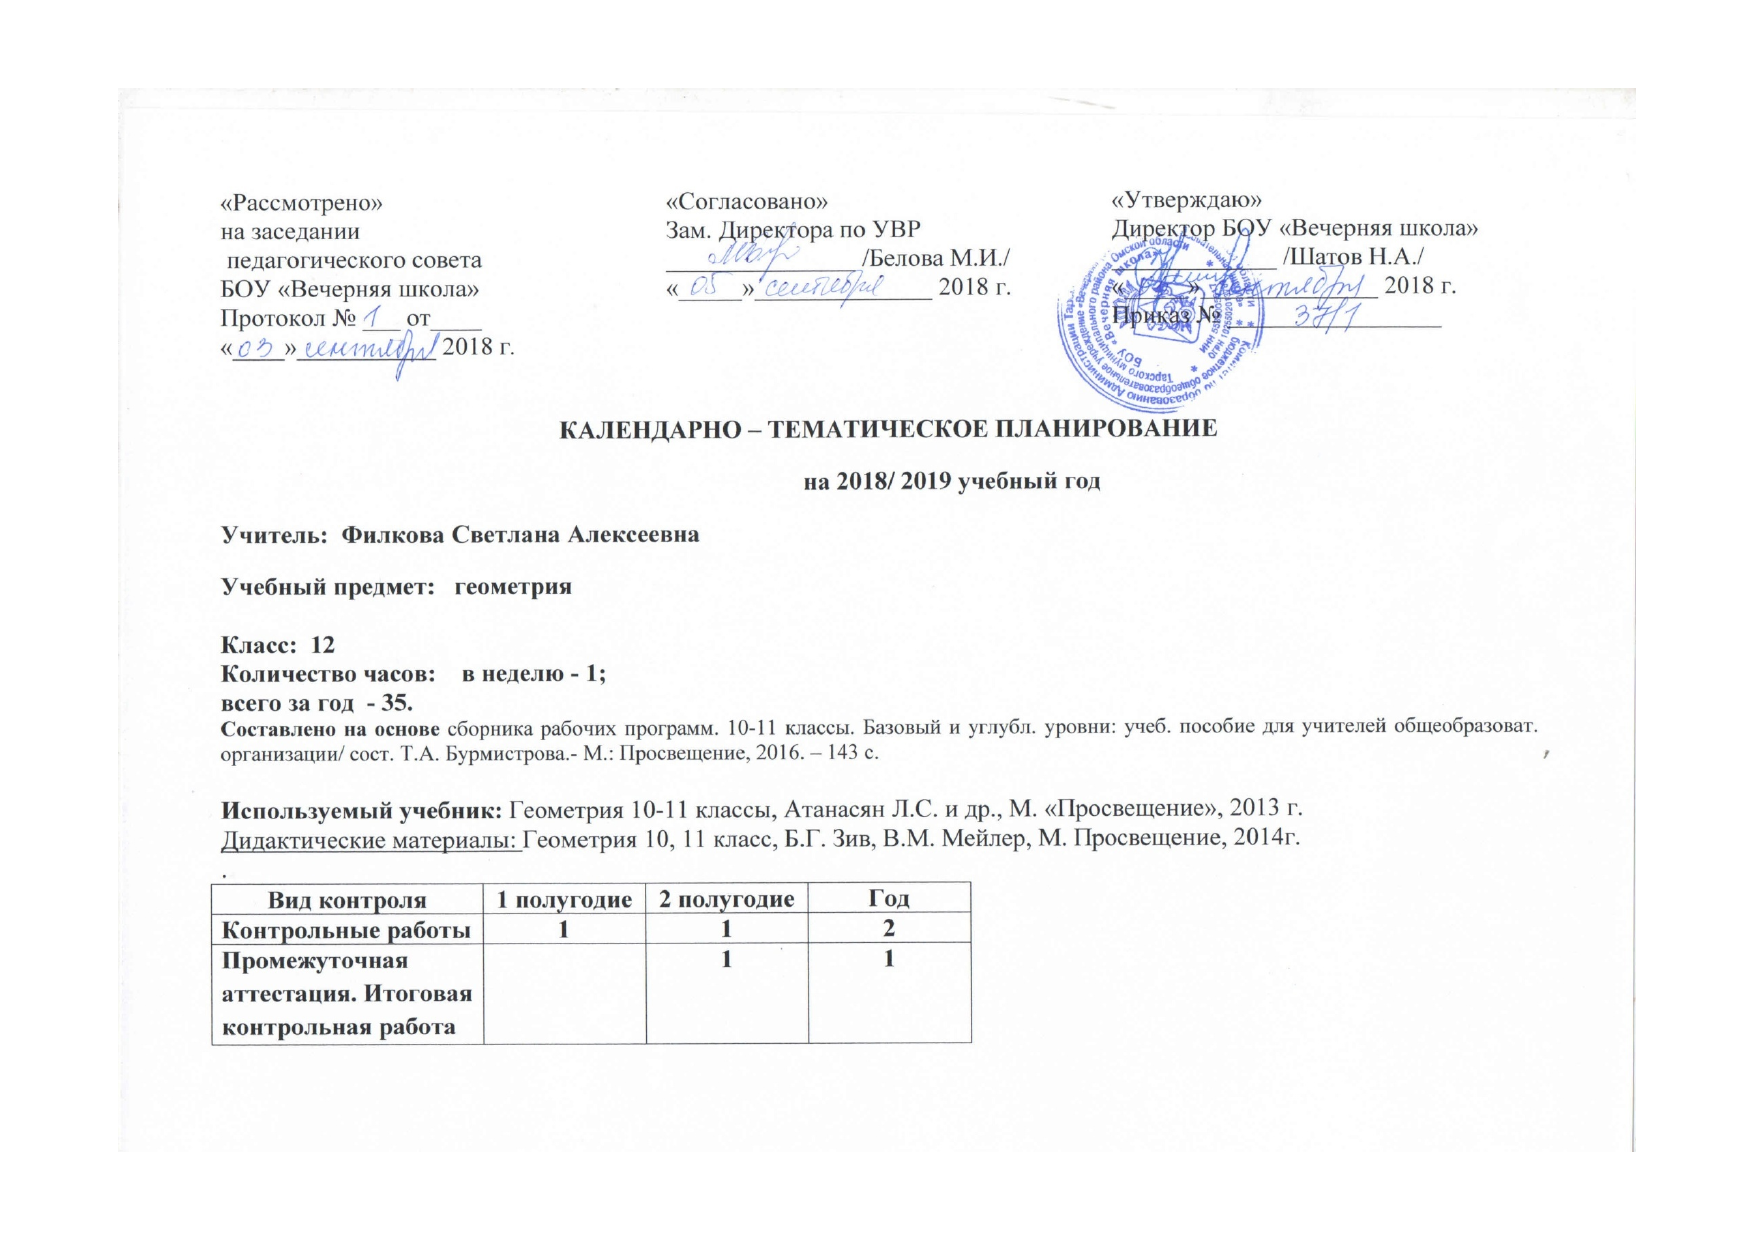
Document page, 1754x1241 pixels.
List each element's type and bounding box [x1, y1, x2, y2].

picture [118, 88, 1636, 1152]
